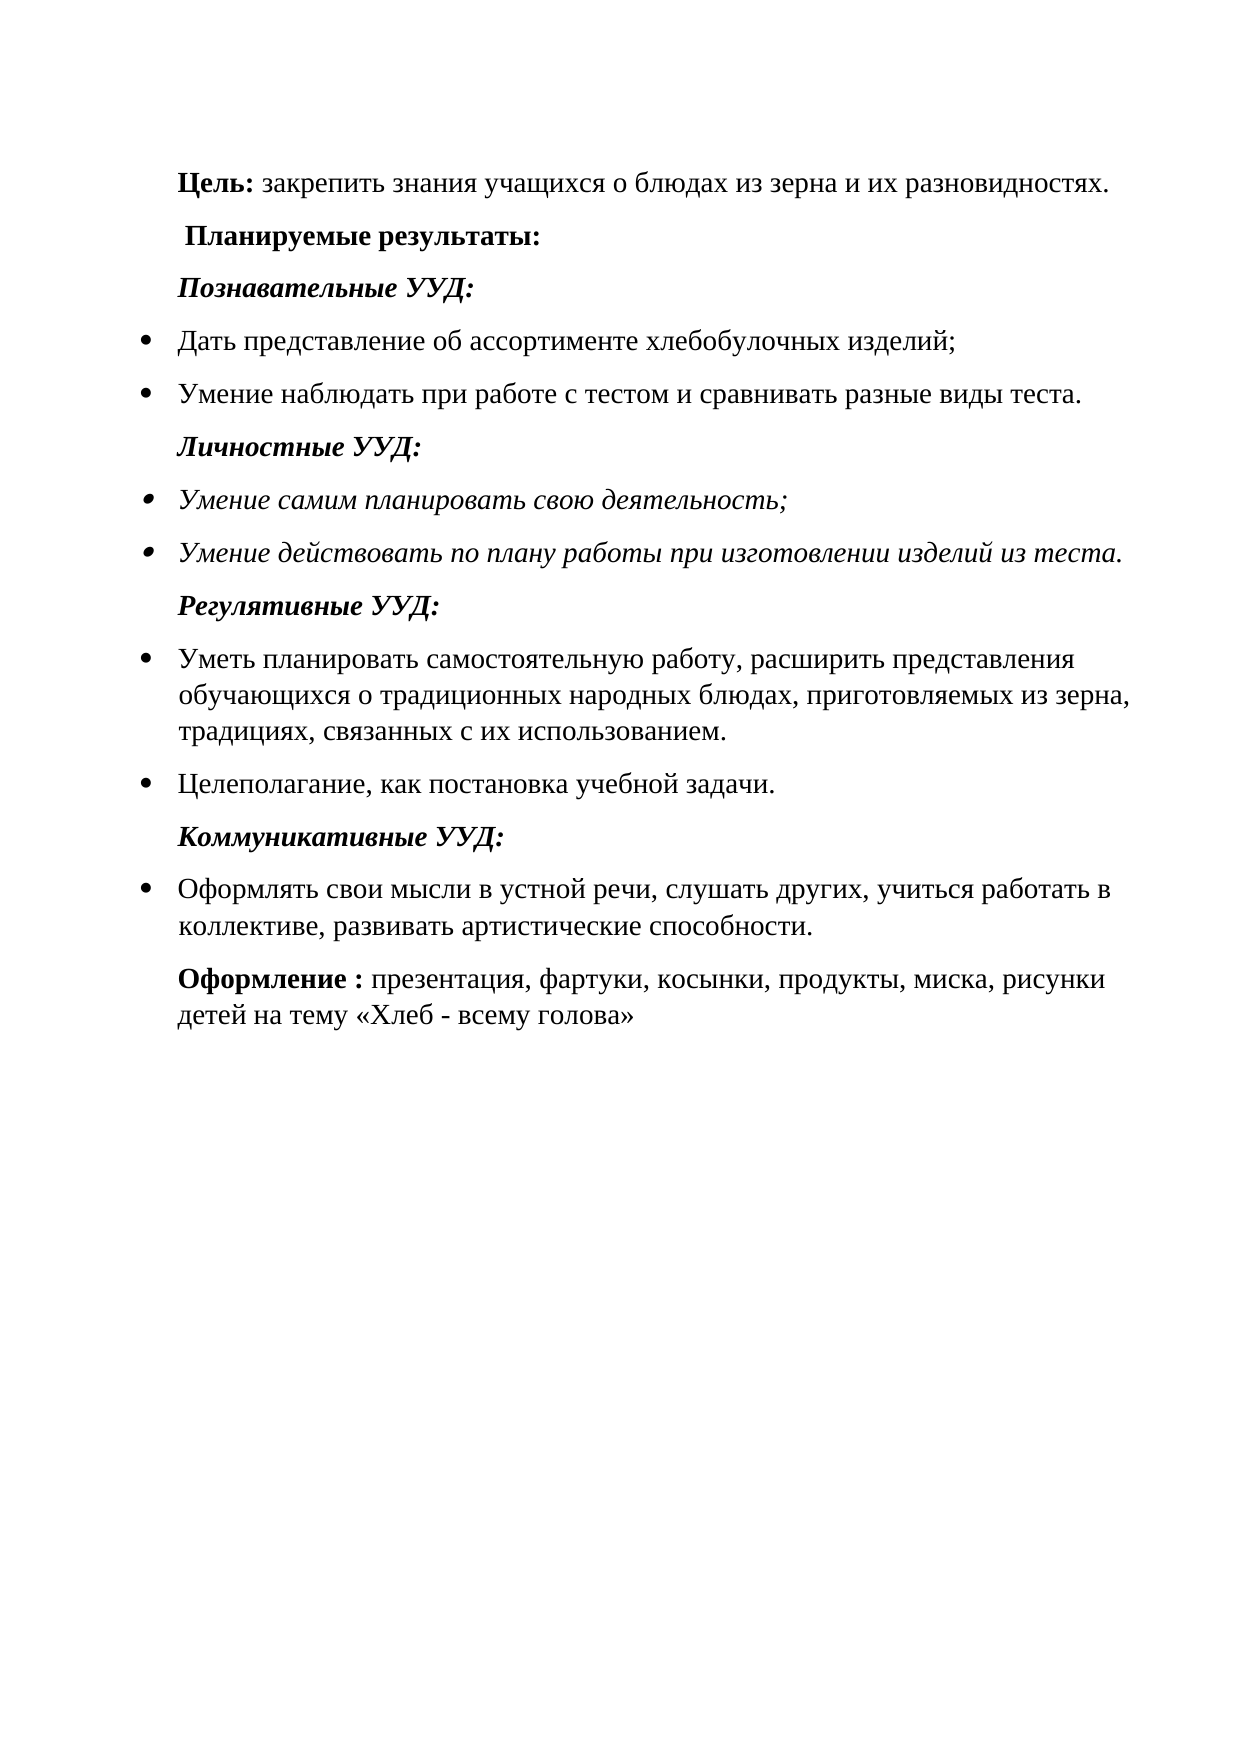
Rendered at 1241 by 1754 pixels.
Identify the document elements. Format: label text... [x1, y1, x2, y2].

text Планируемые результаты: [177, 218, 1152, 251]
text Познавательные УУД: [177, 271, 1152, 304]
list Умение самим планировать свою деятельность; [141, 482, 1152, 516]
list Оформлять свои мысли в устной речи, слушать других, учиться работать в коллективе, развивать артистические способности. [141, 872, 1152, 941]
text Оформление : презентация, фартуки, косынки, продукты, миска, рисунки детей на тему «Хлеб - всему голова» [177, 961, 1152, 1030]
text Регулятивные УУД: [177, 588, 1152, 621]
list Уметь планировать самостоятельную работу, расширить представления обучающихся о традиционных народных блюдах, приготовляемых из зерна, традициях, связанных с их использованием. [141, 641, 1152, 747]
text Личностные УУД: [177, 429, 1152, 463]
text Коммуникативные УУД: [177, 819, 1152, 852]
text Цель: закрепить знания учащихся о блюдах из зерна и их разновидностях. [177, 165, 1152, 198]
list Дать представление об ассортименте хлебобулочных изделий; [141, 323, 1152, 357]
list Умение наблюдать при работе с тестом и сравнивать разные виды теста. [141, 376, 1152, 410]
list Целеполагание, как постановка учебной задачи. [141, 766, 1152, 799]
list Умение действовать по плану работы при изготовлении изделий из теста. [141, 535, 1152, 569]
